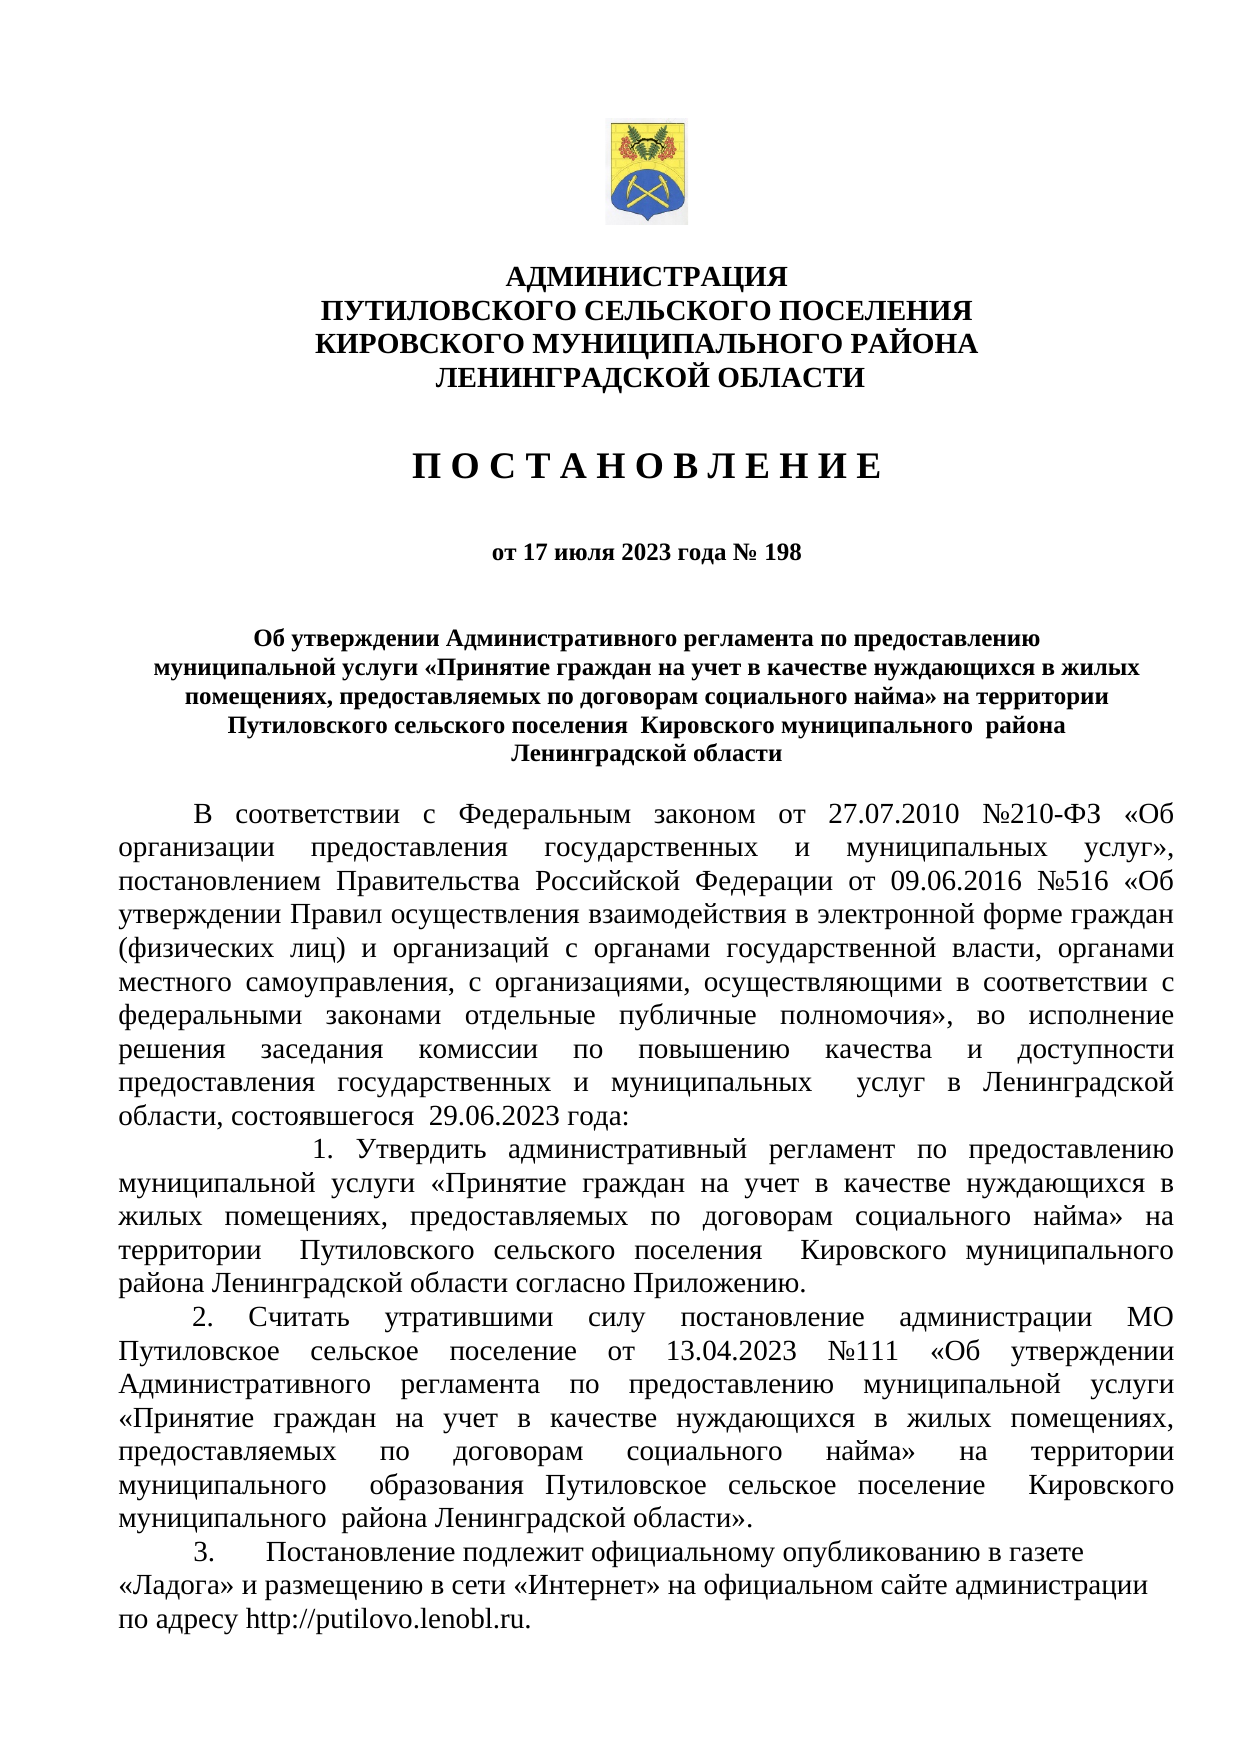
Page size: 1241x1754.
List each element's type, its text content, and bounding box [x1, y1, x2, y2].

text Ленинградской области [118, 738, 1175, 767]
text ЛЕНИНГРАДСКОЙ ОБЛАСТИ [118, 360, 1175, 393]
text от 17 июля 2023 года № 198 [118, 537, 1175, 566]
text АДМИНИСТРАЦИЯ [118, 259, 1175, 293]
text Об утверждении Административного регламента по предоставлению [118, 623, 1175, 652]
text муниципальной услуги «Принятие граждан на учет в качестве нуждающихся в жилых помещениях, предоставляемых по договорам социального найма» на территории Путиловского сельского поселения Кировского муниципального района [118, 652, 1175, 738]
text 1. Утвердить административный регламент по предоставлению муниципальной услуги «Принятие граждан на учет в качестве нуждающихся в жилых помещениях, предоставляемых по договорам социального найма» на территории Путиловского сельского поселения Кировского муниципального района Ленинградской области согласно Приложению. [118, 1131, 1175, 1299]
text 3. Постановление подлежит официальному опубликованию в газете «Ладога» и размещению в сети «Интернет» на официальном сайте администрации по адресу http://putilovo.lenobl.ru. [118, 1534, 1175, 1634]
text ПУТИЛОВСКОГО СЕЛЬСКОГО ПОСЕЛЕНИЯ [118, 293, 1175, 326]
text В соответствии с Федеральным законом от 27.07.2010 №210-ФЗ «Об организации предоставления государственных и муниципальных услуг», постановлением Правительства Российской Федерации от 09.06.2016 №516 «Об утверждении Правил осуществления взаимодействия в электронной форме граждан (физических лиц) и организаций с органами государственной власти, органами местного самоуправления, с организациями, осуществляющими в соответствии с федеральными законами отдельные публичные полномочия», во исполнение решения заседания комиссии по повышению качества и доступности предоставления государственных и муниципальных услуг в Ленинградской области, состоявшегося 29.06.2023 года: [118, 796, 1175, 1131]
text КИРОВСКОГО МУНИЦИПАЛЬНОГО РАЙОНА [118, 326, 1175, 360]
picture [605, 118, 689, 225]
text 2. Считать утратившими силу постановление администрации МО Путиловское сельское поселение от 13.04.2023 №111 «Об утверждении Административного регламента по предоставлению муниципальной услуги «Принятие граждан на учет в качестве нуждающихся в жилых помещениях, предоставляемых по договорам социального найма» на территории муниципального образования Путиловское сельское поселение Кировского муниципального района Ленинградской области». [118, 1299, 1175, 1534]
text П О С Т А Н О В Л Е Н И Е [118, 443, 1175, 487]
